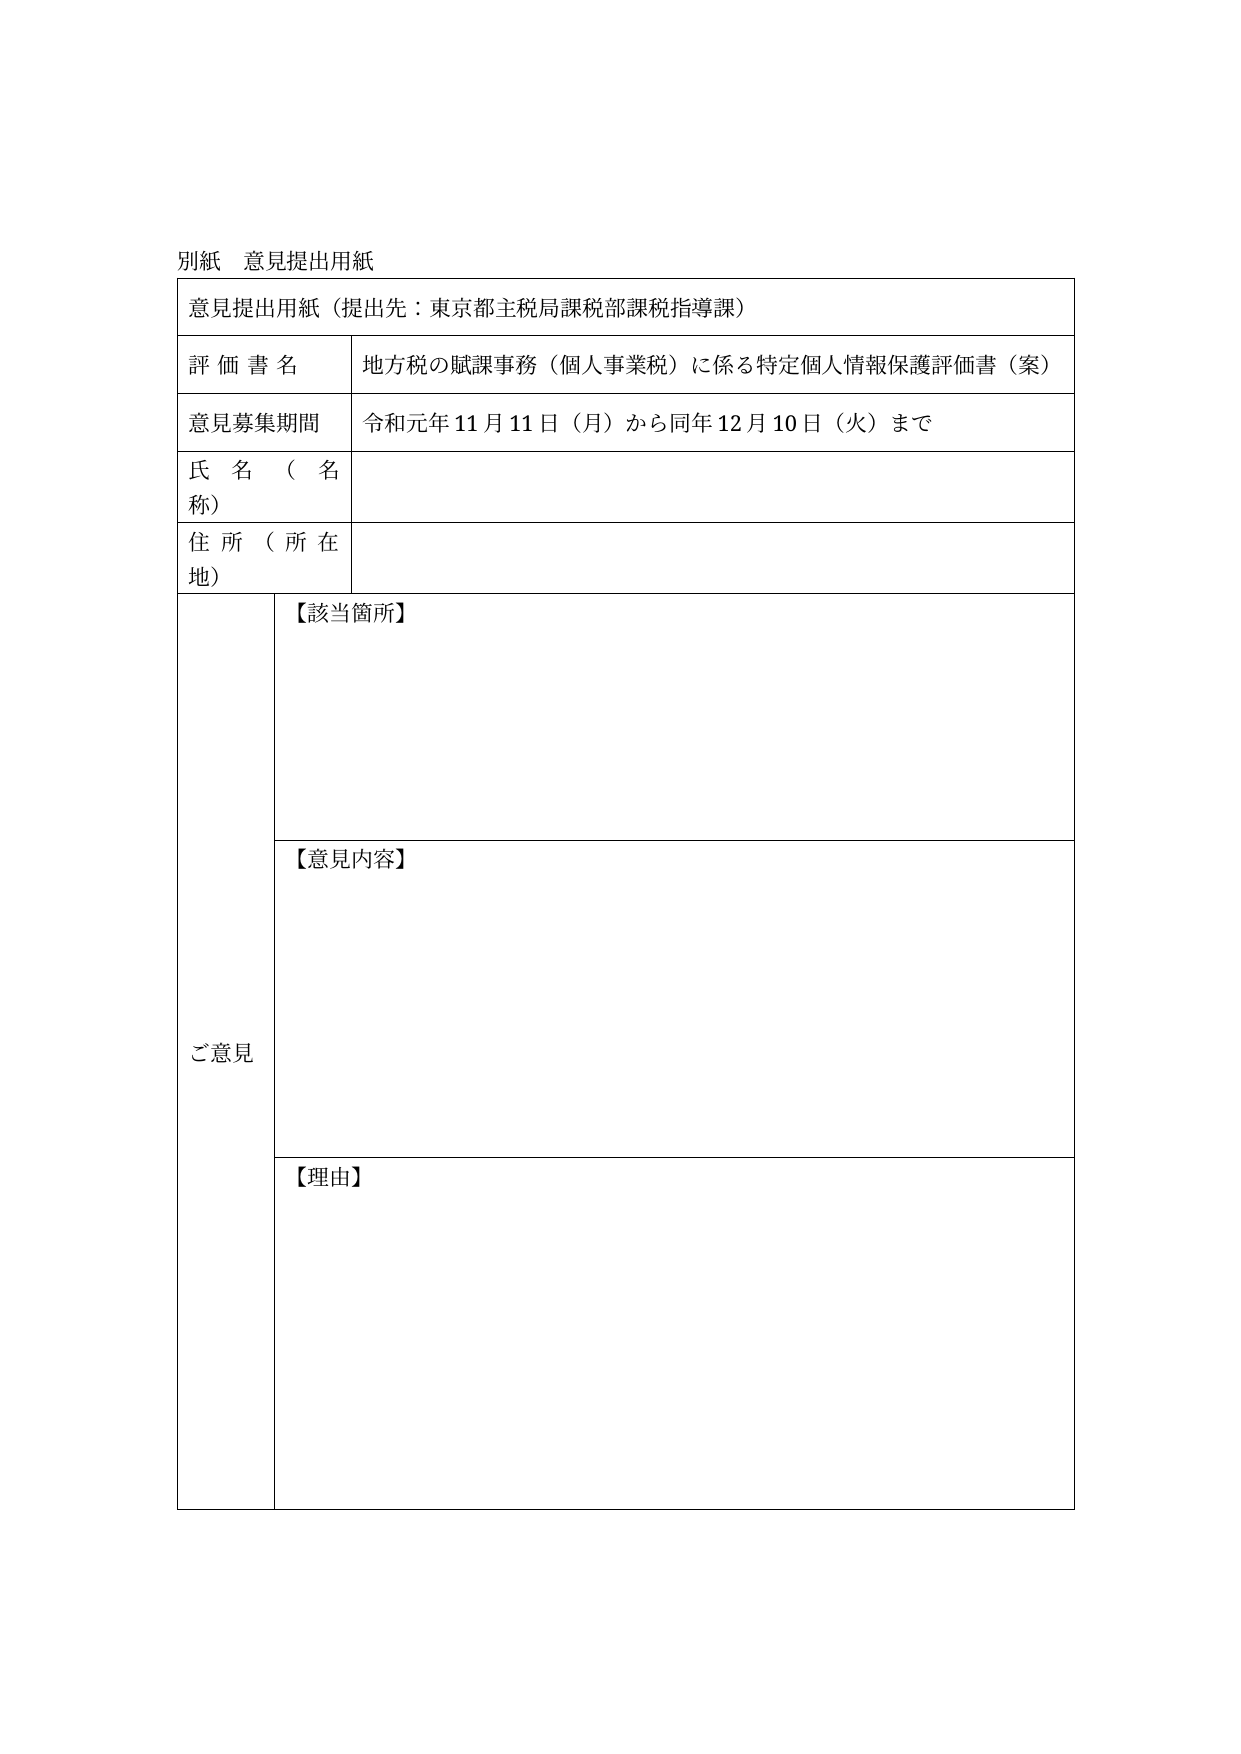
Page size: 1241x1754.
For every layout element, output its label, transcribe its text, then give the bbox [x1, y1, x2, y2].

table_cell 意見募集期間 [178, 394, 351, 451]
table_cell 住所（所在地） [178, 523, 351, 593]
table_cell ご意見 [178, 594, 274, 1509]
table_cell [352, 523, 1074, 593]
table_header 意見提出用紙（提出先：東京都主税局課税部課税指導課） [178, 279, 1074, 335]
table_cell 地方税の賦課事務（個人事業税）に係る特定個人情報保護評価書（案） [352, 336, 1074, 393]
table_cell 【意見内容】 [275, 841, 1074, 1157]
table_cell [352, 452, 1074, 522]
table_cell 氏名（名 称） [178, 452, 351, 522]
table_cell 評価書名 [178, 336, 351, 393]
table_cell 令和元年11月11日（月）から同年12月10日（火）まで [352, 394, 1074, 451]
text 別紙 意見提出用紙 [177, 242, 1063, 277]
table_cell 【該当箇所】 [275, 594, 1074, 840]
table_cell 【理由】 [275, 1158, 1074, 1509]
